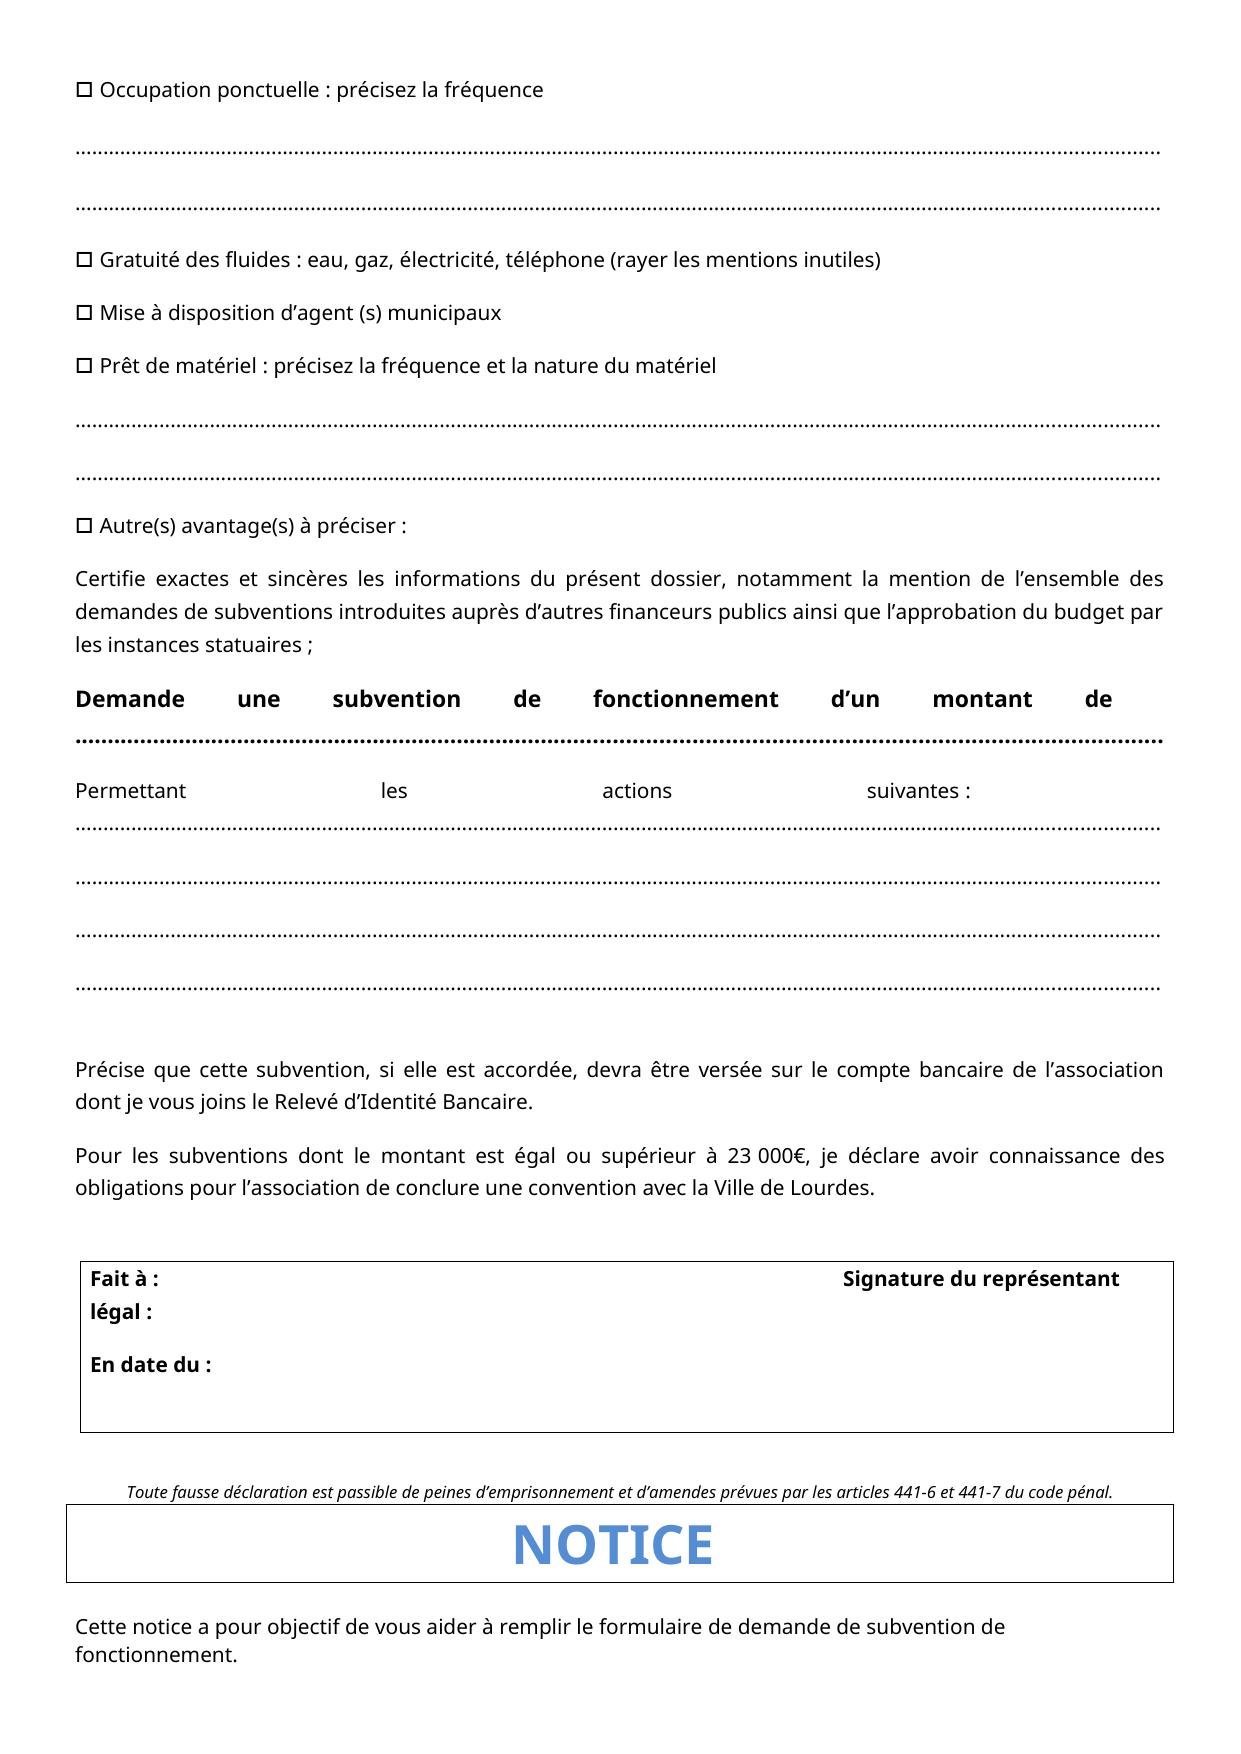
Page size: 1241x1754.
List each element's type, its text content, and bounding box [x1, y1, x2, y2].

text Mise à disposition d’agent (s) municipaux [75, 298, 1165, 327]
text Toute fausse déclaration est passible de peines d’emprisonnement et d’amendes prévues par les articles 441-6 et 441-7 du code pénal. [75, 1481, 1165, 1503]
text Fait à : Signature du représentant légal : [81, 1262, 1173, 1325]
text En date du : [81, 1347, 1173, 1379]
text Certifie exactes et sincères les informations du présent dossier, notamment la mention de l’ensemble des demandes de subventions introduites auprès d’autres financeurs publics ainsi que l’approbation du budget par les instances statuaires ; [75, 564, 1165, 658]
text Précise que cette subvention, si elle est accordée, devra être versée sur le compte bancaire de l’association dont je vous joins le Relevé d’Identité Bancaire. [75, 1055, 1165, 1116]
text Prêt de matériel : précisez la fréquence et la nature du matériel [75, 352, 1165, 380]
text Gratuité des fluides : eau, gaz, électricité, téléphone (rayer les mentions inutiles) [75, 245, 1165, 273]
text Occupation ponctuelle : précisez la fréquence [75, 75, 1165, 103]
text NOTICE [67, 1505, 1173, 1582]
text Cette notice a pour objectif de vous aider à remplir le formulaire de demande de subvention de fonctionnement. [75, 1612, 1165, 1669]
text Autre(s) avantage(s) à préciser : [75, 511, 1165, 539]
text Permettant les actions suivantes : [75, 776, 1165, 837]
text Demande une subvention de fonctionnement d’un montant de [75, 683, 1165, 750]
text Pour les subventions dont le montant est égal ou supérieur à 23 000€, je déclare avoir connaissance des obligations pour l’association de conclure une convention avec la Ville de Lourdes. [75, 1141, 1165, 1202]
